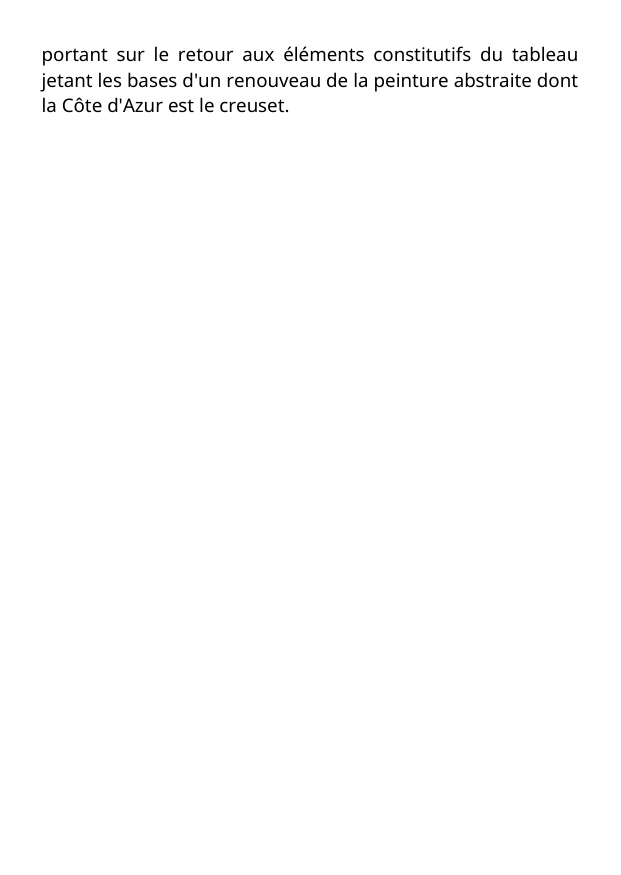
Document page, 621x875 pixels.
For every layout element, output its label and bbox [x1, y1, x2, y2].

text [41, 41, 579, 118]
